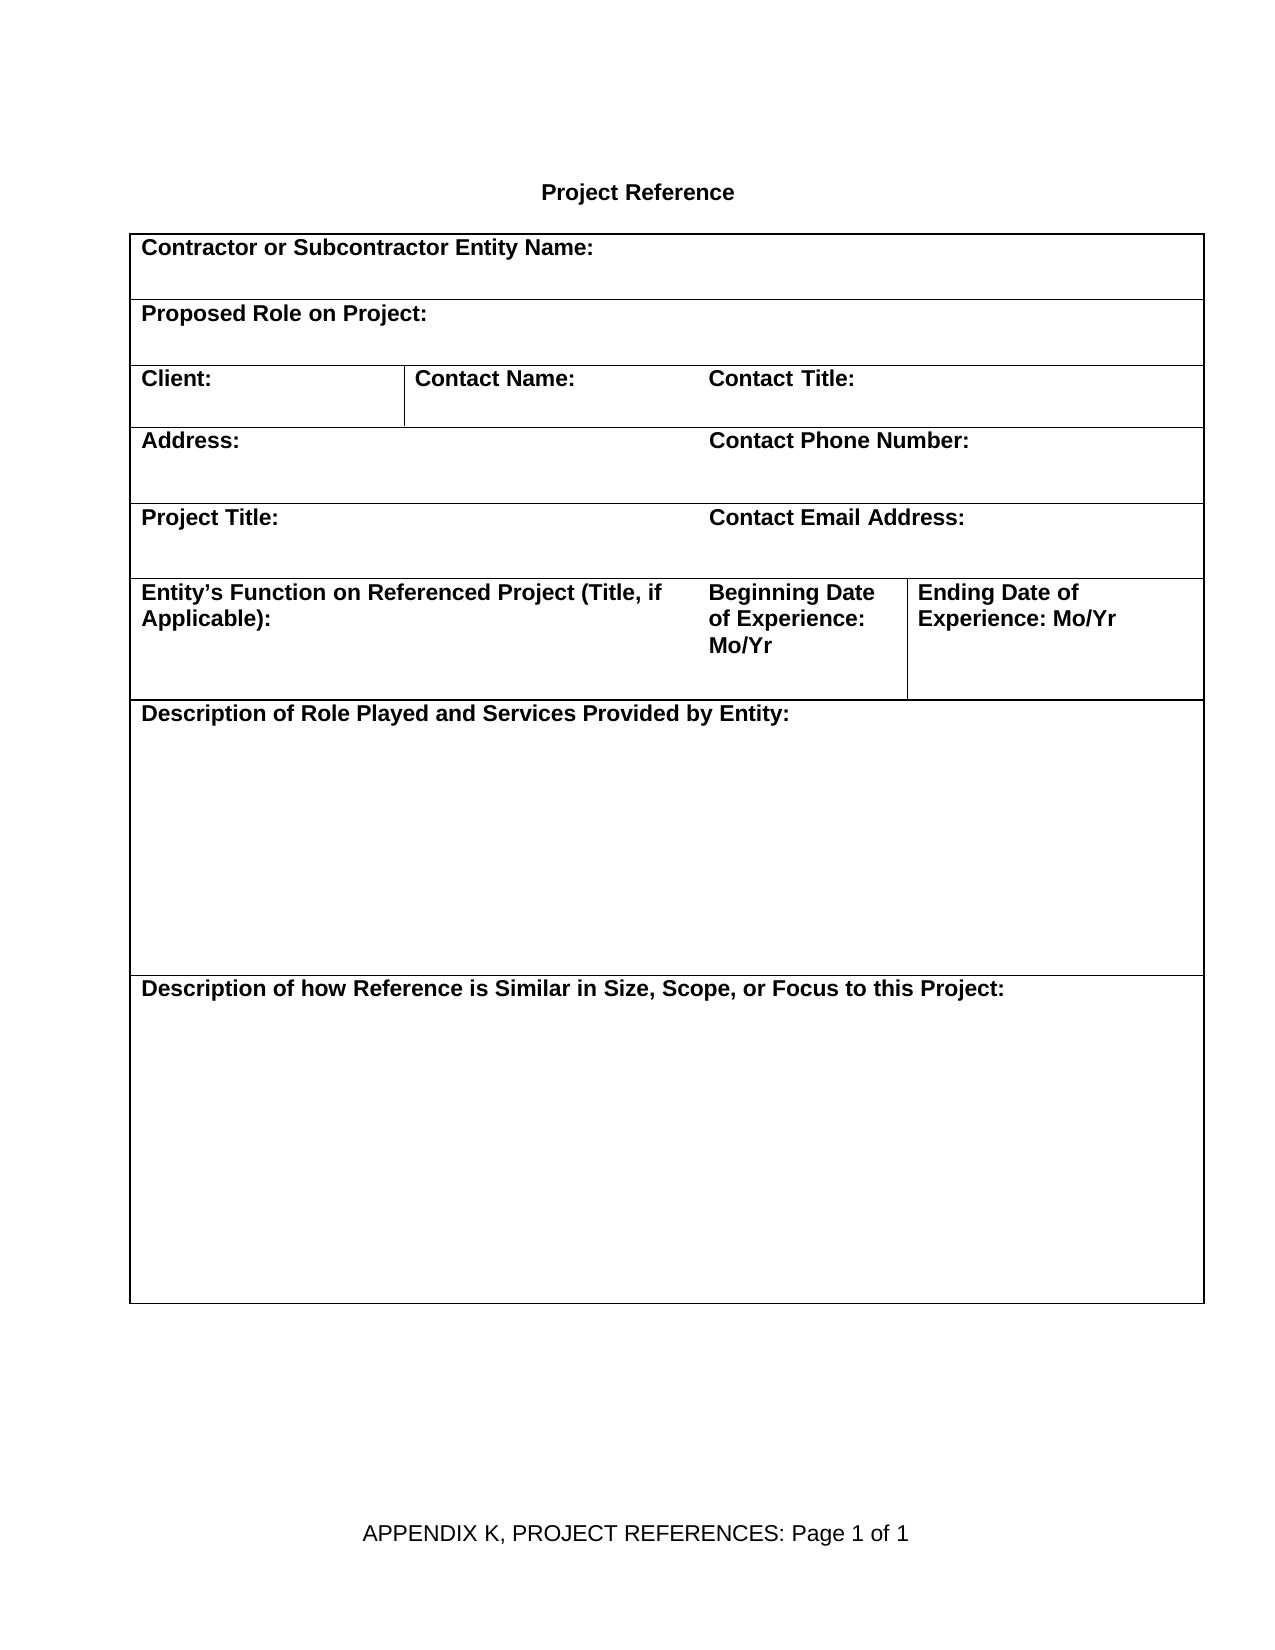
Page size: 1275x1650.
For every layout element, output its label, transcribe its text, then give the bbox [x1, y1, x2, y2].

table_cell Description of Role Played and Services Provided by Entity: [131, 701, 1203, 974]
table_cell Title: [793, 366, 1203, 427]
table_cell Contact Phone Number: [540, 428, 1203, 503]
table_cell Project Title: [131, 504, 540, 578]
text APPENDIX K, PROJECT REFERENCES: Page 1 of 1 [362, 1520, 1217, 1547]
text Project Reference [121, 179, 1155, 205]
table_cell Client: Contact Name: Contact [131, 366, 792, 427]
table_cell Contact Email Address: [540, 504, 1203, 578]
table_cell Entity’s Function on Referenced Project (Title, if Beginning Date Ending Date of Applicable): of Experience: Experience: Mo/Yr Mo/Yr [131, 579, 1203, 699]
table_cell Address: [131, 428, 540, 503]
table_header Contractor or Subcontractor Entity Name: [131, 235, 1203, 299]
table_cell Proposed Role on Project: [131, 300, 1203, 364]
table_cell Description of how Reference is Similar in Size, Scope, or Focus to this Project: [131, 976, 1203, 1303]
